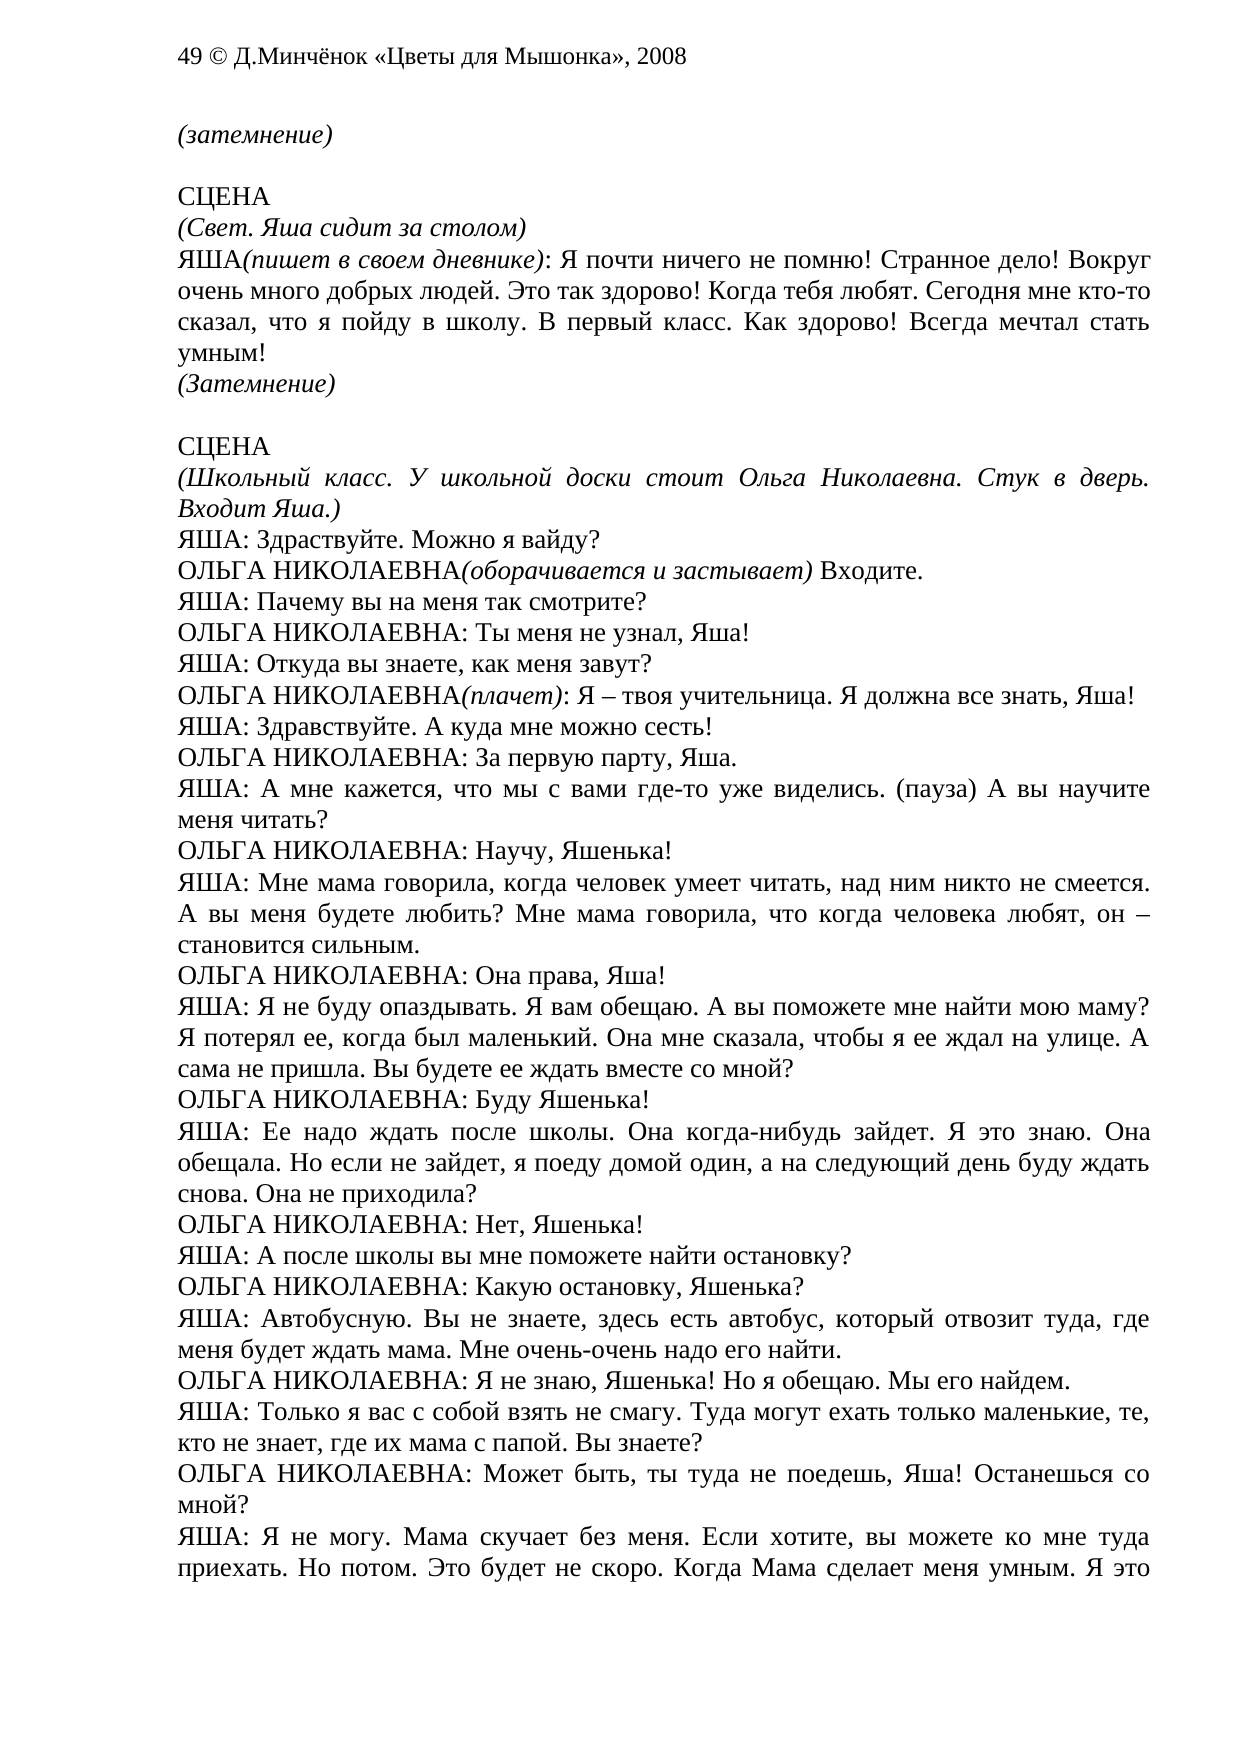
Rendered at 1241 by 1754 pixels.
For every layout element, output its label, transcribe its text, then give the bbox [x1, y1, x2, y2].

text (Школьный класс. У школьной доски стоит Ольга Николаевна. Стук в дверь. Входит Яша.) [177, 461, 1152, 523]
text ЯША: Откуда вы знаете, как меня завут? [177, 648, 1152, 679]
text ЯША: Здраствуйте. Можно я вайду? [177, 523, 1152, 554]
text ЯША: Пачему вы на меня так смотрите? [177, 585, 1152, 616]
text ОЛЬГА НИКОЛАЕВНА: Может быть, ты туда не поедешь, Яша! Останешься со мной? [177, 1457, 1152, 1520]
text ЯША: Только я вас с собой взять не смагу. Туда могут ехать только маленькие, те, кто не знает, где их мама с папой. Вы знаете? [177, 1395, 1152, 1457]
text ОЛЬГА НИКОЛАЕВНА: Я не знаю, Яшенька! Но я обещаю. Мы его найдем. [177, 1364, 1152, 1395]
text ОЛЬГА НИКОЛАЕВНА(плачет): Я – твоя учительница. Я должна все знать, Яша! [177, 679, 1152, 710]
text ОЛЬГА НИКОЛАЕВНА(оборачивается и застывает) Входите. [177, 554, 1152, 585]
text ЯША: Автобусную. Вы не знаете, здесь есть автобус, который отвозит туда, где меня будет ждать мама. Мне очень-очень надо его найти. [177, 1302, 1152, 1364]
text ЯША: Ее надо ждать после школы. Она когда-нибудь зайдет. Я это знаю. Она обещала. Но если не зайдет, я поеду домой один, а на следующий день буду ждать снова. Она не приходила? [177, 1115, 1152, 1208]
text ЯША: А после школы вы мне поможете найти остановку? [177, 1239, 1152, 1271]
text ОЛЬГА НИКОЛАЕВНА: Буду Яшенька! [177, 1084, 1152, 1115]
text ЯША: Я не буду опаздывать. Я вам обещаю. А вы поможете мне найти мою маму? Я потерял ее, когда был маленький. Она мне сказала, чтобы я ее ждал на улице. А сама не пришла. Вы будете ее ждать вместе со мной? [177, 990, 1152, 1084]
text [177, 1520, 1152, 1582]
text ЯША(пишет в своем дневнике): Я почти ничего не помню! Странное дело! Вокруг очень много добрых людей. Это так здорово! Когда тебя любят. Сегодня мне кто-то сказал, что я пойду в школу. В первый класс. Как здорово! Всегда мечтал стать умным! [177, 243, 1152, 367]
text СЦЕНА [177, 180, 1152, 212]
text (затемнение) [177, 118, 1152, 149]
text ОЛЬГА НИКОЛАЕВНА: Ты меня не узнал, Яша! [177, 616, 1152, 648]
text ОЛЬГА НИКОЛАЕВНА: Она права, Яша! [177, 959, 1152, 990]
text (Свет. Яша сидит за столом) [177, 212, 1152, 243]
text ОЛЬГА НИКОЛАЕВНА: Какую остановку, Яшенька? [177, 1271, 1152, 1302]
text ЯША: Здравствуйте. А куда мне можно сесть! [177, 710, 1152, 741]
text ОЛЬГА НИКОЛАЕВНА: Нет, Яшенька! [177, 1208, 1152, 1239]
text (Затемнение) [177, 367, 1152, 398]
text ОЛЬГА НИКОЛАЕВНА: За первую парту, Яша. [177, 741, 1152, 772]
text ЯША: Мне мама говорила, когда человек умеет читать, над ним никто не смеется. А вы меня будете любить? Мне мама говорила, что когда человека любят, он – становится сильным. [177, 866, 1152, 959]
text ОЛЬГА НИКОЛАЕВНА: Научу, Яшенька! [177, 834, 1152, 866]
text ЯША: А мне кажется, что мы с вами где-то уже виделись. (пауза) А вы научите меня читать? [177, 772, 1152, 834]
text СЦЕНА [177, 429, 1152, 461]
